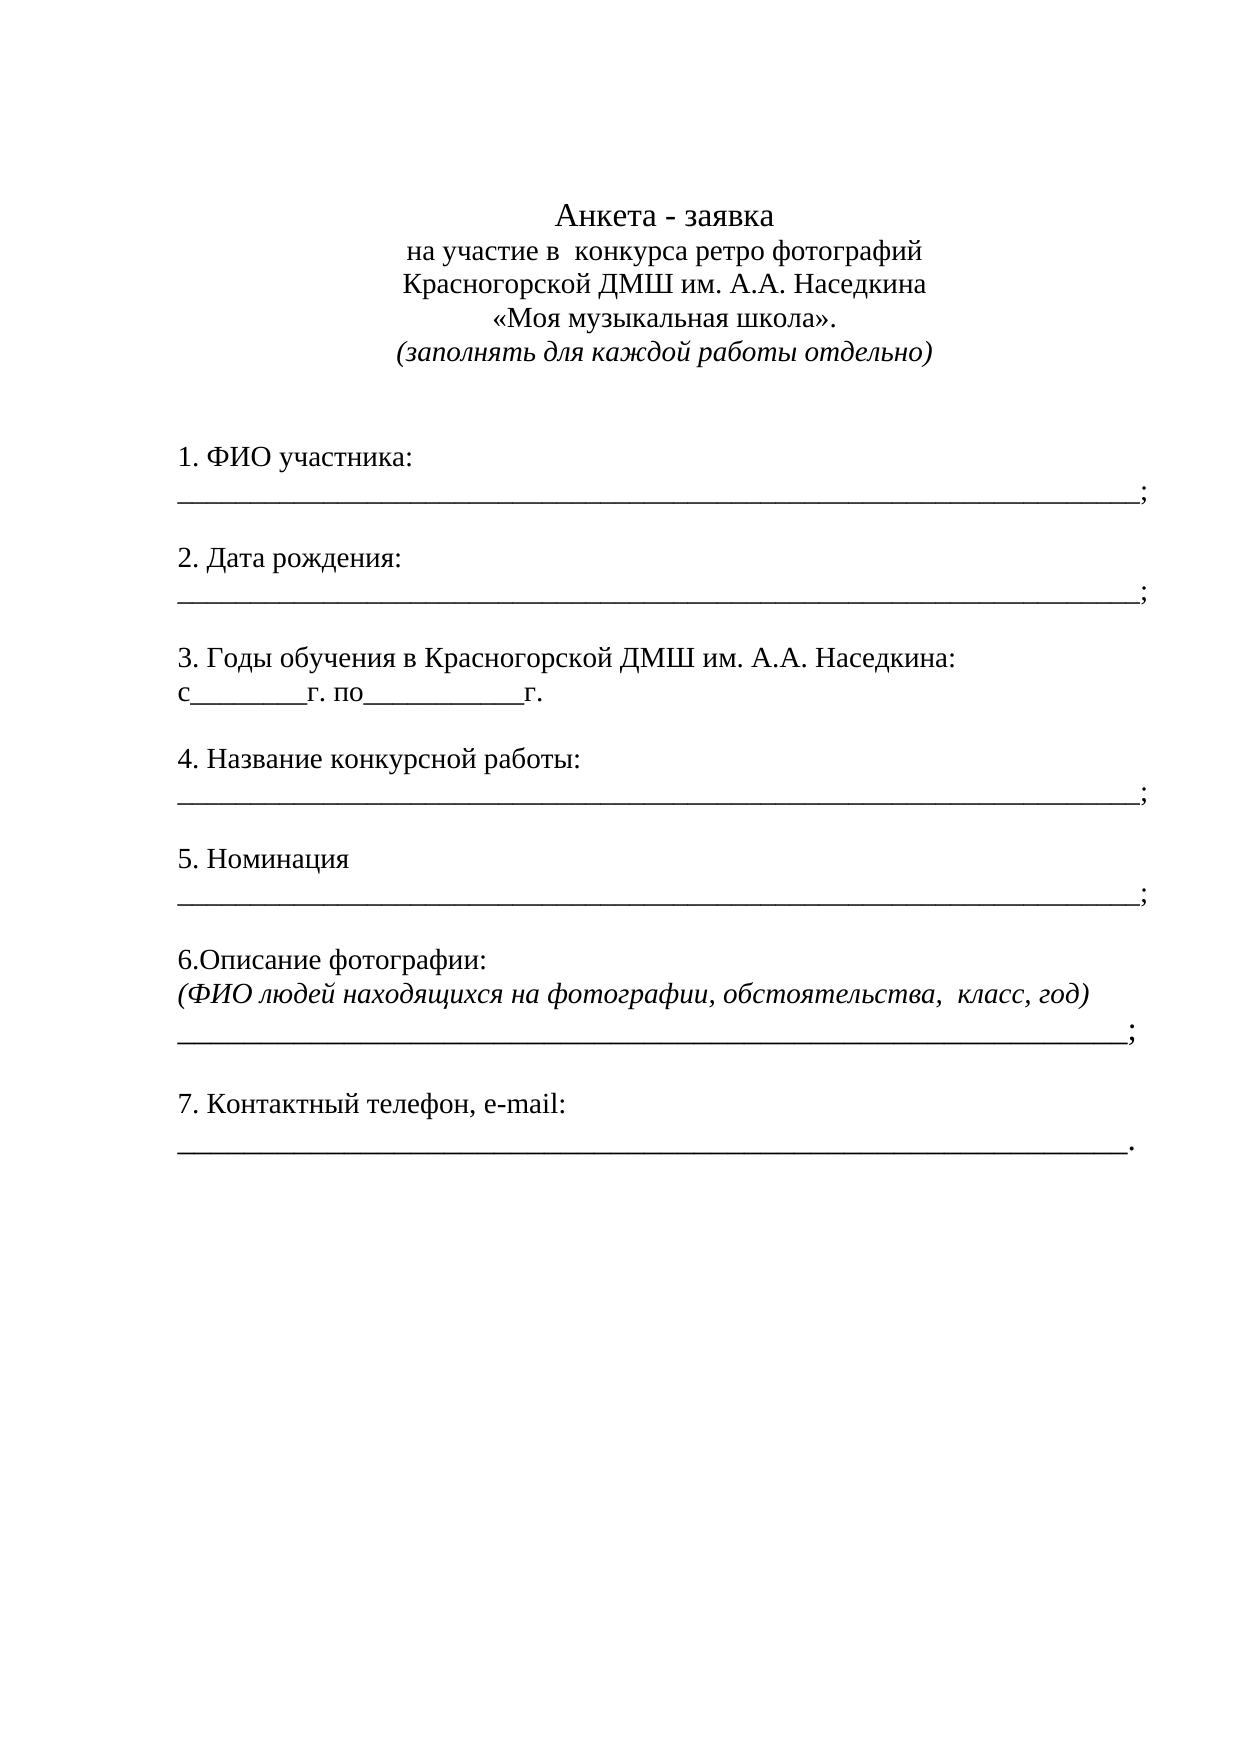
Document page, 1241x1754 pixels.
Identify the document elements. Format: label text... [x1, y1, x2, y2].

text 7. Контактный телефон, e-mail: [177, 1086, 1152, 1119]
text __________________________________________________________________; [177, 473, 1152, 506]
text 1. ФИО участника: [177, 439, 1152, 473]
text __________________________________________________________________; [177, 774, 1152, 808]
text Анкета - заявка [177, 195, 1152, 233]
text 4. Название конкурсной работы: [177, 741, 1152, 774]
text _________________________________________________________; [177, 1009, 1152, 1048]
text 2. Дата рождения: [177, 540, 1152, 573]
text __________________________________________________________________; [177, 875, 1152, 909]
text __________________________________________________________________; [177, 573, 1152, 607]
text Красногорской ДМШ им. А.А. Наседкина [177, 267, 1152, 300]
text с________г. по___________г. [177, 674, 1152, 707]
text 6.Описание фотографии: [177, 942, 1152, 976]
text «Моя музыкальная школа». [177, 300, 1152, 334]
text (заполнять для каждой работы отдельно) [177, 334, 1152, 367]
text _________________________________________________________. [177, 1119, 1152, 1158]
text (ФИО людей находящихся на фотографии, обстоятельства, класс, год) [177, 976, 1152, 1009]
text 5. Номинация [177, 842, 1152, 875]
text 3. Годы обучения в Красногорской ДМШ им. А.А. Наседкина: [177, 640, 1152, 674]
text на участие в конкурса ретро фотографий [177, 233, 1152, 267]
